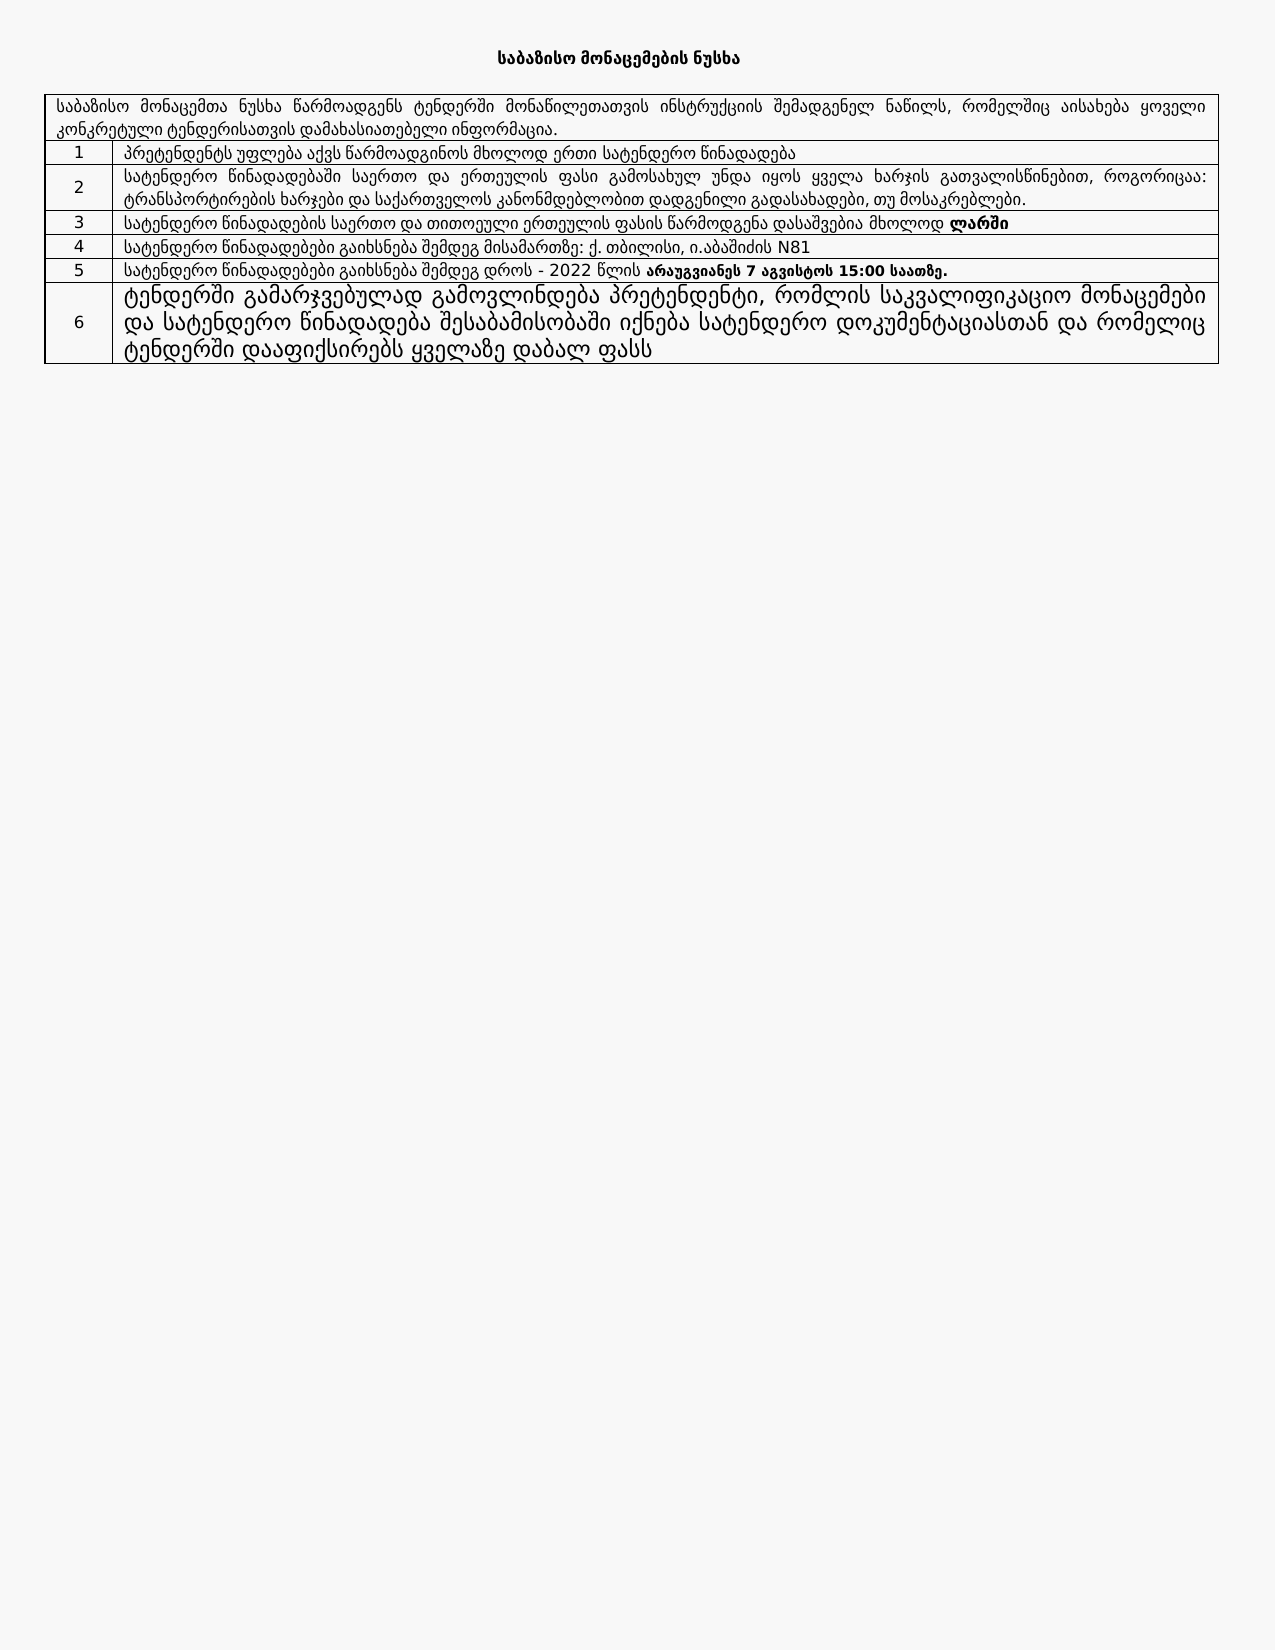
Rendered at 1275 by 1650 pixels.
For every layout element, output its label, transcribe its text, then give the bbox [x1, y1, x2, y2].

table_cell 5 [46, 259, 112, 282]
table_cell სატენდერო წინადადების საერთო და თითოეული ერთეულის ფასის წარმოდგენა დასაშვებია მხოლოდ ლარში [113, 211, 1218, 234]
table_cell სატენდერო წინადადებაში საერთო და ერთეულის ფასი გამოსახულ უნდა იყოს ყველა ხარჯის გათვალისწინებით, როგორიცაა: ტრანსპორტირების ხარჯები და საქართველოს კანონმდებლობით დადგენილი გადასახადები, თუ მოსაკრებლები. [113, 165, 1218, 210]
table_cell პრეტენდენტს უფლება აქვს წარმოადგინოს მხოლოდ ერთი სატენდერო წინადადება [113, 141, 1218, 164]
table_cell სატენდერო წინადადებები გაიხსნება შემდეგ მისამართზე: ქ. თბილისი, ი.აბაშიძის N81 [113, 235, 1218, 258]
table_cell 6 [46, 283, 112, 363]
table_cell სატენდერო წინადადებები გაიხსნება შემდეგ დროს - 2022 წლის არაუგვიანეს 7 აგვისტოს 15:00 საათზე. [113, 259, 1218, 282]
text საბაზისო მონაცემების ნუსხა [56, 47, 1181, 69]
table_header საბაზისო მონაცემთა ნუსხა წარმოადგენს ტენდერში მონაწილეთათვის ინსტრუქციის შემადგენელ ნაწილს, რომელშიც აისახება ყოველი კონკრეტული ტენდერისათვის დამახასიათებელი ინფორმაცია. [46, 95, 1218, 140]
table_cell 3 [46, 211, 112, 234]
table_cell 4 [46, 235, 112, 258]
table_cell 1 [46, 141, 112, 164]
table_cell 2 [46, 165, 112, 210]
table_cell ტენდერში გამარჯვებულად გამოვლინდება პრეტენდენტი, რომლის საკვალიფიკაციო მონაცემები და სატენდერო წინადადება შესაბამისობაში იქნება სატენდერო დოკუმენტაციასთან და რომელიც ტენდერში დააფიქსირებს ყველაზე დაბალ ფასს [113, 283, 1218, 363]
